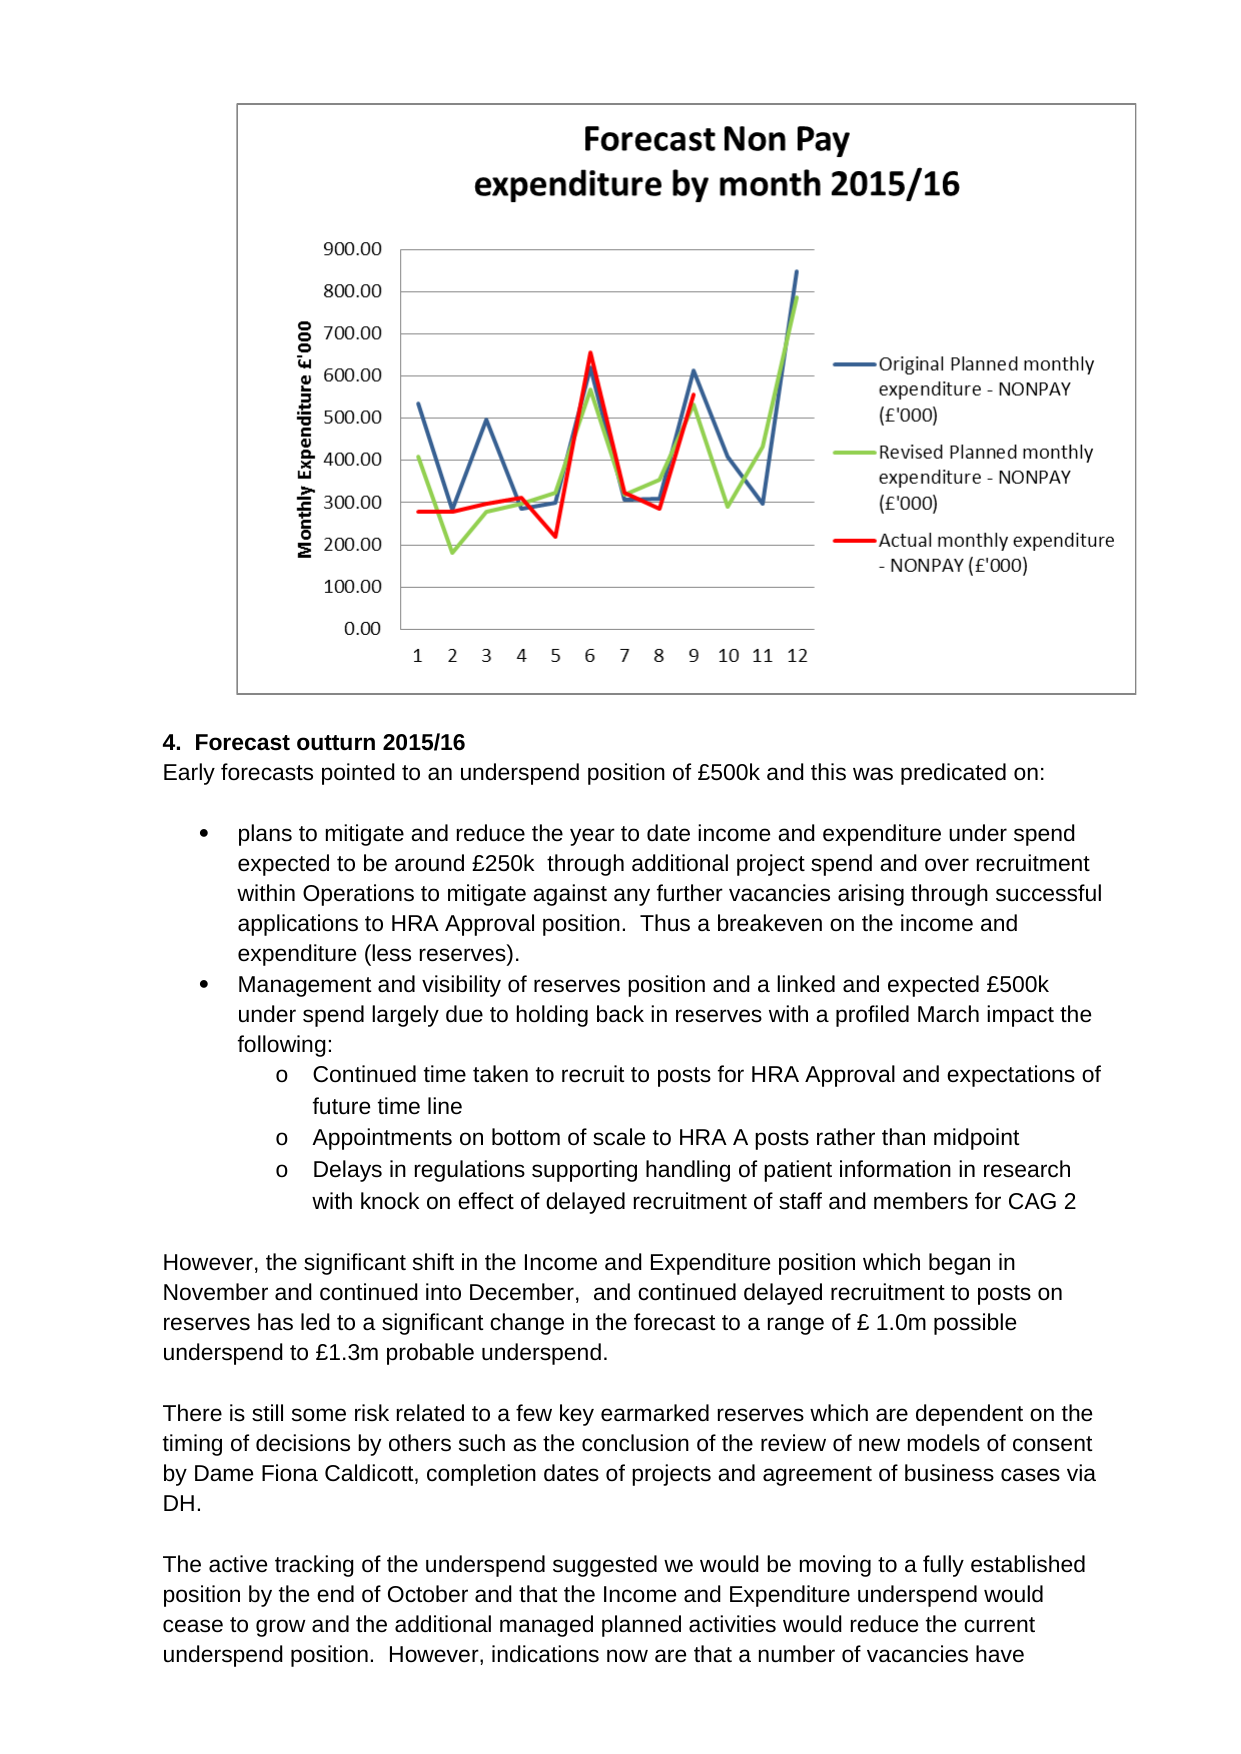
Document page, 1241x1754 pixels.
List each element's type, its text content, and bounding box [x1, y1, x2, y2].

list Delays in regulations supporting handling of patient information in research with knock on effect of delayed recruitment of staff and members for CAG 2 [275, 1156, 1107, 1214]
list However, the significant shift in the Income and Expenditure position which began in November and continued into December, and continued delayed recruitment to posts on reserves has led to a significant change in the forecast to a range of £ 1.0m possible underspend to £1.3m probable underspend. [162, 1249, 1107, 1366]
list Continued time taken to recruit to posts for HRA Approval and expectations of future time line [275, 1061, 1107, 1120]
list There is still some risk related to a few key earmarked reserves which are dependent on the timing of decisions by others such as the conclusion of the review of new models of consent by Dame Fiona Caldicott, completion dates of projects and agreement of business cases via DH. [162, 1400, 1107, 1517]
list Management and visibility of reserves position and a linked and expected £500k under spend largely due to holding back in reserves with a profiled March impact the following: [200, 971, 1107, 1057]
list 4. Forecast outturn 2015/16 [162, 729, 1107, 755]
list Early forecasts pointed to an underspend position of £500k and this was predicated on: [162, 759, 1107, 785]
list Appointments on bottom of scale to HRA A posts rather than midpoint [275, 1123, 1107, 1152]
list plans to mitigate and reduce the year to date income and expenditure under spend expected to be around £250k through additional project spend and over recruitment within Operations to mitigate against any further vacancies arising through successful applications to HRA Approval position. Thus a breakeven on the income and expenditure (less reserves). [200, 819, 1107, 967]
picture [236, 103, 1137, 695]
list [162, 1551, 1107, 1668]
